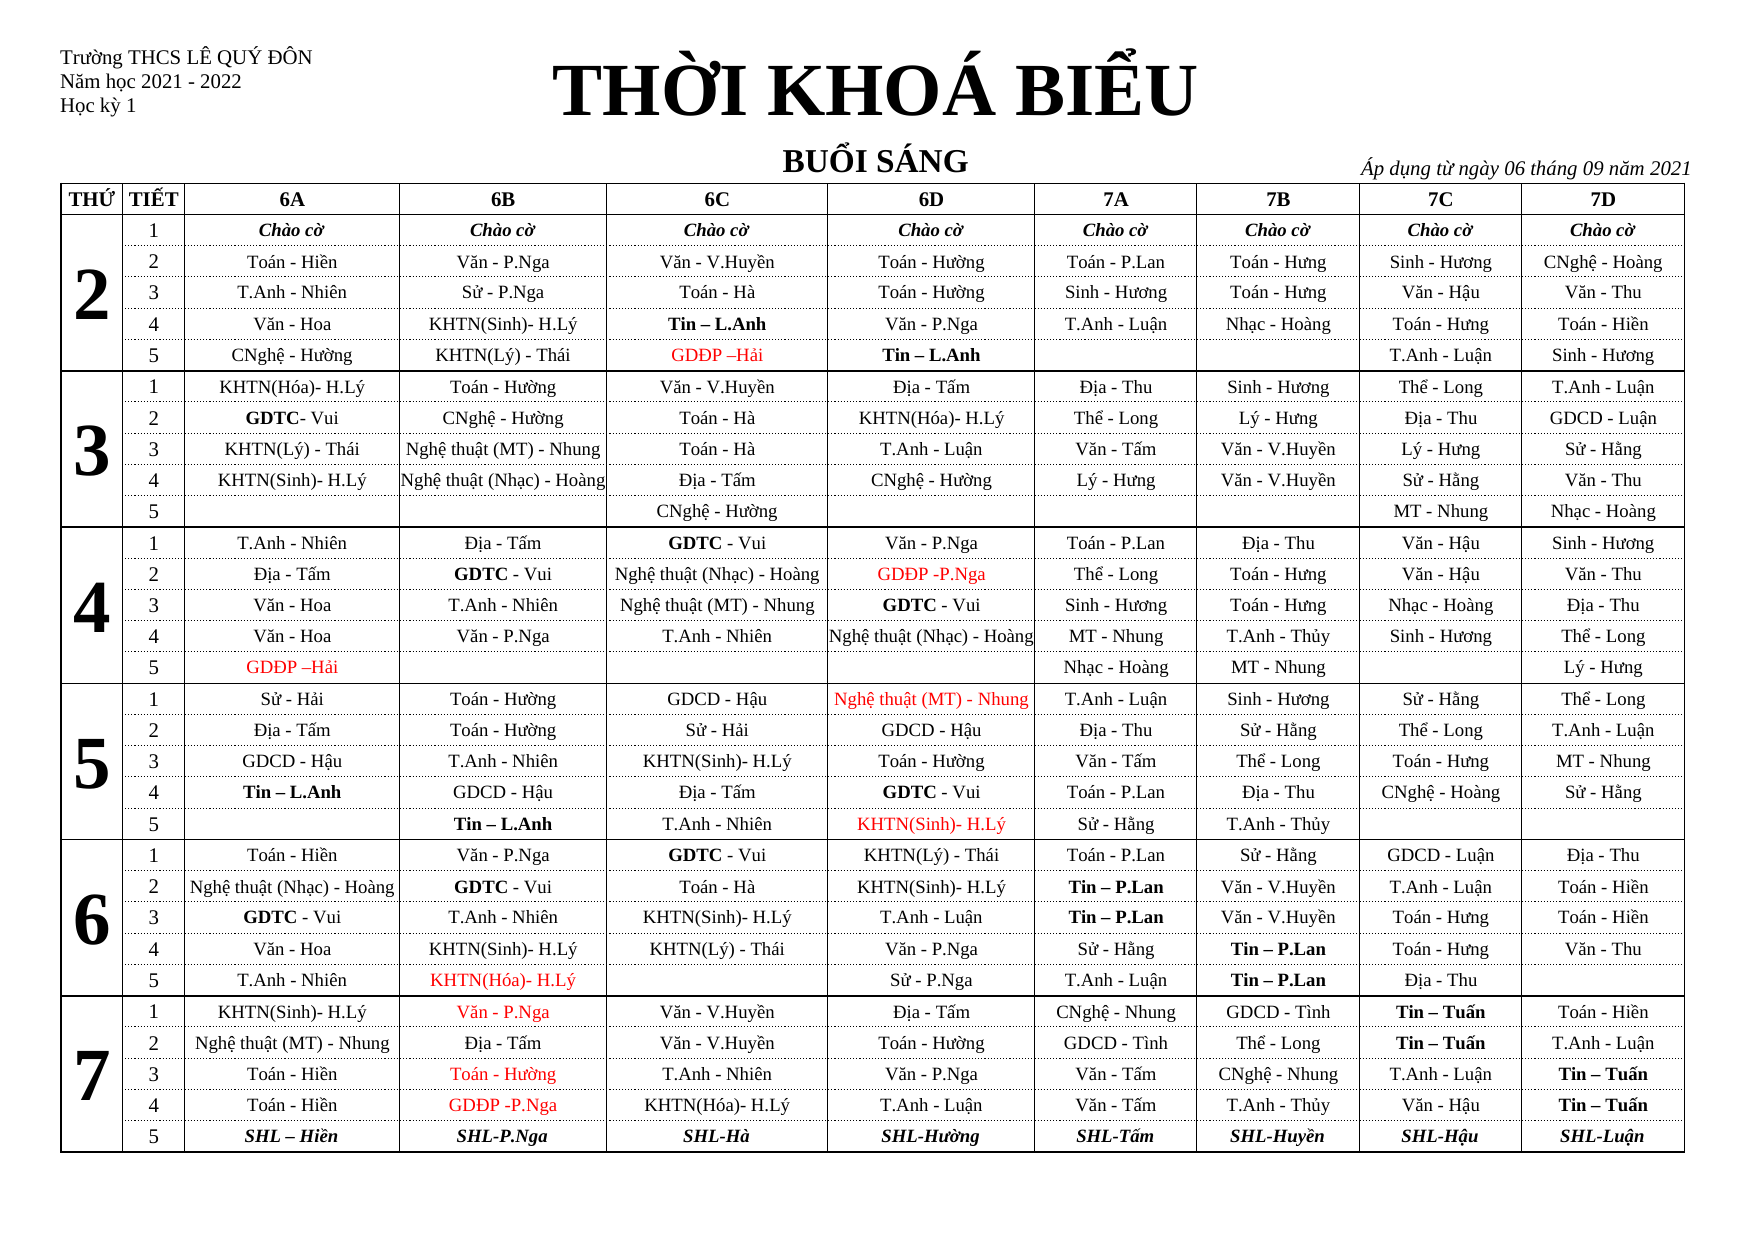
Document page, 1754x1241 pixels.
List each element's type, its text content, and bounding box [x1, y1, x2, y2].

table_cell Tin – L.Anh [185, 776, 399, 807]
table_header 7D [1522, 184, 1684, 214]
table_cell Nhạc - Hoàng [1197, 308, 1359, 339]
table_cell GDCD - Tình [1035, 1026, 1196, 1057]
table_cell 5 [62, 684, 122, 839]
table_cell T.Anh - Luận [1360, 870, 1521, 901]
table_cell Chào cờ [828, 215, 1034, 245]
table_cell Sinh - Hương [1360, 245, 1521, 276]
table_cell Văn - V.Huyền [607, 245, 827, 276]
table_cell 3 [62, 372, 122, 526]
table_cell Toán - Hà [607, 276, 827, 307]
table_cell 2 [123, 245, 184, 276]
table_cell KHTN(Hóa)- H.Lý [185, 372, 399, 401]
table_header TIẾT [123, 184, 184, 214]
table_cell KHTN(Lý) - Thái [607, 933, 827, 964]
table_cell T.Anh - Nhiên [607, 1058, 827, 1089]
table_cell Văn - Thu [1522, 558, 1684, 589]
table_cell CNghệ - Nhung [1197, 1058, 1359, 1089]
table_cell Sử - Hằng [1360, 684, 1521, 714]
table_cell Văn - Tấm [1035, 745, 1196, 776]
table_cell Thể - Long [1522, 620, 1684, 651]
table_header 7A [1035, 184, 1196, 214]
table_cell [607, 964, 827, 995]
table_header 6A [185, 184, 399, 214]
table_header 7B [1197, 184, 1359, 214]
table_cell Chào cờ [607, 215, 827, 245]
table_cell 3 [123, 1058, 184, 1089]
table_cell GDTC - Vui [607, 528, 827, 557]
table_cell 2 [123, 558, 184, 589]
table_cell 2 [123, 714, 184, 745]
table_cell Sử - Hằng [1197, 840, 1359, 870]
table_header 6B [400, 184, 606, 214]
table_cell Địa - Thu [1360, 964, 1521, 995]
table_cell Văn - Hậu [1360, 1089, 1521, 1120]
table_cell GDTC - Vui [185, 901, 399, 932]
table_cell Chào cờ [1522, 215, 1684, 245]
table_cell 3 [123, 901, 184, 932]
table_cell Toán - Hà [607, 433, 827, 464]
table_cell Địa - Thu [1522, 589, 1684, 620]
table_cell KHTN(Hóa)- H.Lý [828, 401, 1034, 432]
table_cell Văn - Hoa [185, 933, 399, 964]
table_cell Chào cờ [1360, 215, 1521, 245]
table_cell [400, 495, 606, 526]
table_cell Sinh - Hương [1197, 372, 1359, 401]
table_cell Sử - P.Nga [400, 276, 606, 307]
table_cell Lý - Hưng [1035, 464, 1196, 495]
table_cell Toán - Hường [400, 714, 606, 745]
table_cell Lý - Hưng [1360, 433, 1521, 464]
table_cell Văn - Hoa [185, 620, 399, 651]
table_cell Văn - V.Huyền [1197, 901, 1359, 932]
table_cell [185, 808, 399, 839]
table_cell Địa - Thu [1035, 714, 1196, 745]
table_cell GDTC - Vui [400, 558, 606, 589]
table_cell T.Anh - Nhiên [185, 528, 399, 557]
table_cell Nghệ thuật (MT) - Nhung [400, 433, 606, 464]
table_cell T.Anh - Nhiên [400, 589, 606, 620]
table_cell Văn - P.Nga [400, 245, 606, 276]
table_cell Địa - Thu [1035, 372, 1196, 401]
table_cell Toán - Hường [828, 245, 1034, 276]
table_header 6D [828, 184, 1034, 214]
table_cell Toán - Hường [828, 276, 1034, 307]
table_cell Sử - Hằng [1197, 714, 1359, 745]
table_cell SHL-Hà [607, 1120, 827, 1151]
table_cell KHTN(Sinh)- H.Lý [185, 997, 399, 1026]
table_cell Chào cờ [1197, 215, 1359, 245]
table_cell T.Anh - Luận [1522, 1026, 1684, 1057]
table_cell CNghệ - Hường [607, 495, 827, 526]
table_cell Lý - Hưng [1522, 651, 1684, 682]
table_cell 4 [123, 308, 184, 339]
table_cell SHL-Luận [1522, 1120, 1684, 1151]
table_cell Toán - Hưng [1197, 589, 1359, 620]
table_cell 5 [123, 651, 184, 682]
table_cell Sinh - Hương [1197, 684, 1359, 714]
table_cell Tin – P.Lan [1197, 933, 1359, 964]
table_cell 7 [62, 997, 122, 1151]
table_cell 5 [123, 339, 184, 370]
table_cell Địa - Tấm [607, 464, 827, 495]
table_cell Tin – P.Lan [1035, 901, 1196, 932]
table_cell MT - Nhung [1197, 651, 1359, 682]
table_cell Toán - Hường [400, 684, 606, 714]
table_cell Nhạc - Hoàng [1360, 589, 1521, 620]
table_cell T.Anh - Luận [1360, 1058, 1521, 1089]
table_cell Toán - Hường [828, 1026, 1034, 1057]
table_cell SHL-Huyền [1197, 1120, 1359, 1151]
table_cell SHL-Hường [828, 1120, 1034, 1151]
table_cell CNghệ - Hường [400, 401, 606, 432]
table_cell Nghệ thuật (Nhạc) - Hoàng [828, 620, 1034, 651]
table_cell 5 [123, 495, 184, 526]
table_cell Chào cờ [1035, 215, 1196, 245]
table_cell Toán - Hường [400, 1058, 606, 1089]
table_cell SHL-P.Nga [400, 1120, 606, 1151]
table_cell [607, 651, 827, 682]
table_cell T.Anh - Luận [828, 1089, 1034, 1120]
table_cell SHL-Hậu [1360, 1120, 1521, 1151]
table_cell Toán - Hưng [1197, 276, 1359, 307]
table_cell Văn - V.Huyền [607, 372, 827, 401]
table_cell Nghệ thuật (MT) - Nhung [828, 684, 1034, 714]
table_cell MT - Nhung [1522, 745, 1684, 776]
table_cell T.Anh - Nhiên [607, 808, 827, 839]
table_cell Văn - P.Nga [828, 528, 1034, 557]
table_cell T.Anh - Thủy [1197, 620, 1359, 651]
table_cell 1 [123, 997, 184, 1026]
table_cell 3 [123, 276, 184, 307]
table_cell Địa - Tấm [400, 1026, 606, 1057]
table_cell [1035, 339, 1196, 370]
table_cell T.Anh - Luận [1522, 714, 1684, 745]
table_cell KHTN(Hóa)- H.Lý [607, 1089, 827, 1120]
table_cell GDĐP –Hải [607, 339, 827, 370]
table_cell 3 [123, 745, 184, 776]
table_cell KHTN(Lý) - Thái [828, 840, 1034, 870]
table_cell 2 [123, 870, 184, 901]
table_cell Sinh - Hương [1522, 528, 1684, 557]
table_cell T.Anh - Luận [1035, 308, 1196, 339]
table_cell Văn - Hậu [1360, 276, 1521, 307]
table_cell T.Anh - Luận [828, 901, 1034, 932]
table_cell Văn - P.Nga [400, 840, 606, 870]
table_cell [1360, 651, 1521, 682]
table_cell Văn - V.Huyền [1197, 464, 1359, 495]
table_cell MT - Nhung [1035, 620, 1196, 651]
table_cell Văn - Hoa [185, 589, 399, 620]
table_cell GDCD - Hậu [185, 745, 399, 776]
table_cell Toán - Hường [400, 372, 606, 401]
table_cell Văn - Tấm [1035, 1058, 1196, 1089]
table_cell [400, 651, 606, 682]
table_header 7C [1360, 184, 1521, 214]
table_cell GDCD - Hậu [828, 714, 1034, 745]
table_cell 1 [123, 684, 184, 714]
table_cell 1 [123, 840, 184, 870]
table_cell T.Anh - Luận [1035, 964, 1196, 995]
table_cell [828, 495, 1034, 526]
table_cell Văn - V.Huyền [1197, 870, 1359, 901]
table_cell 2 [123, 1026, 184, 1057]
table_cell 2 [62, 215, 122, 370]
table_cell Văn - Tấm [1035, 433, 1196, 464]
table_cell Sử - Hải [607, 714, 827, 745]
table_cell 4 [123, 464, 184, 495]
table_cell [1197, 495, 1359, 526]
table_cell Thể - Long [1360, 372, 1521, 401]
table_cell KHTN(Lý) - Thái [185, 433, 399, 464]
table_cell Văn - V.Huyền [607, 997, 827, 1026]
table_cell Văn - P.Nga [828, 1058, 1034, 1089]
table_cell Tin – P.Lan [1197, 964, 1359, 995]
table_cell KHTN(Sinh)- H.Lý [607, 745, 827, 776]
table_cell Toán - Hiền [1522, 901, 1684, 932]
table_cell CNghệ - Nhung [1035, 997, 1196, 1026]
table_cell Thể - Long [1035, 558, 1196, 589]
table_cell GDTC - Vui [828, 589, 1034, 620]
table_cell T.Anh - Thủy [1197, 1089, 1359, 1120]
table_cell Sử - P.Nga [828, 964, 1034, 995]
table_cell T.Anh - Nhiên [185, 964, 399, 995]
table_cell Toán - P.Lan [1035, 840, 1196, 870]
table_cell 1 [123, 372, 184, 401]
table_cell [828, 651, 1034, 682]
table_cell Toán - Hưng [1197, 245, 1359, 276]
table_cell Toán - Hiền [185, 245, 399, 276]
table_cell KHTN(Sinh)- H.Lý [185, 464, 399, 495]
table_cell T.Anh - Luận [1360, 339, 1521, 370]
table_cell KHTN(Sinh)- H.Lý [400, 308, 606, 339]
table_cell Nghệ thuật (Nhạc) - Hoàng [607, 558, 827, 589]
table_cell GDCD - Hậu [607, 684, 827, 714]
table_cell GDTC - Vui [607, 840, 827, 870]
table_cell 3 [123, 433, 184, 464]
table_cell Sinh - Hương [1035, 589, 1196, 620]
table_cell Nghệ thuật (MT) - Nhung [607, 589, 827, 620]
table_cell Địa - Tấm [828, 372, 1034, 401]
table_cell T.Anh - Luận [1522, 372, 1684, 401]
table_cell Tin – L.Anh [607, 308, 827, 339]
table_cell Toán - Hường [828, 745, 1034, 776]
table_cell [1522, 808, 1684, 839]
table_cell 5 [123, 1120, 184, 1151]
table_cell Văn - V.Huyền [1197, 433, 1359, 464]
table_cell Tin – Tuấn [1522, 1089, 1684, 1120]
table_cell Nhạc - Hoàng [1522, 495, 1684, 526]
table_cell Tin – Tuấn [1360, 997, 1521, 1026]
table_cell Toán - P.Lan [1035, 528, 1196, 557]
table_cell 4 [123, 776, 184, 807]
table_cell Toán - Hưng [1197, 558, 1359, 589]
table_cell T.Anh - Nhiên [185, 276, 399, 307]
table_cell Chào cờ [185, 215, 399, 245]
table_cell T.Anh - Nhiên [400, 901, 606, 932]
table_cell Địa - Tấm [185, 558, 399, 589]
table_cell Thể - Long [1197, 1026, 1359, 1057]
table_cell Sử - Hằng [1035, 808, 1196, 839]
table_cell GDTC - Vui [828, 776, 1034, 807]
table_cell Tin – Tuấn [1360, 1026, 1521, 1057]
table_cell KHTN(Sinh)- H.Lý [828, 808, 1034, 839]
table_cell Thể - Long [1035, 401, 1196, 432]
table_header 6C [607, 184, 827, 214]
table_cell GDĐP -P.Nga [400, 1089, 606, 1120]
table_cell Nhạc - Hoàng [1035, 651, 1196, 682]
table_cell Văn - Hậu [1360, 558, 1521, 589]
table_cell Toán - Hưng [1360, 308, 1521, 339]
table_cell Văn - P.Nga [400, 997, 606, 1026]
table_cell Văn - P.Nga [400, 620, 606, 651]
table_cell Toán - Hà [607, 870, 827, 901]
table_cell Địa - Thu [1522, 840, 1684, 870]
table_cell Thể - Long [1360, 714, 1521, 745]
table_cell 3 [123, 589, 184, 620]
table_cell 4 [62, 528, 122, 682]
table_cell T.Anh - Luận [1035, 684, 1196, 714]
table_cell Toán - Hiền [1522, 308, 1684, 339]
table_cell Toán - Hưng [1360, 933, 1521, 964]
table_cell T.Anh - Nhiên [607, 620, 827, 651]
table_cell Sử - Hằng [1522, 433, 1684, 464]
table_cell GDCD - Luận [1522, 401, 1684, 432]
table_cell Toán - Hiền [1522, 997, 1684, 1026]
table_cell 1 [123, 528, 184, 557]
table_cell Sinh - Hương [1522, 339, 1684, 370]
table_cell Thể - Long [1197, 745, 1359, 776]
table_cell GDCD - Luận [1360, 840, 1521, 870]
table_cell GDCD - Hậu [400, 776, 606, 807]
table_cell Toán - Hà [607, 401, 827, 432]
table_cell KHTN(Sinh)- H.Lý [400, 933, 606, 964]
table_cell Địa - Tấm [400, 528, 606, 557]
table_cell CNghệ - Hoàng [1360, 776, 1521, 807]
table_cell Sử - Hằng [1522, 776, 1684, 807]
table_cell KHTN(Hóa)- H.Lý [400, 964, 606, 995]
table_cell Địa - Tấm [828, 997, 1034, 1026]
table_cell CNghệ - Hường [828, 464, 1034, 495]
table_cell 5 [123, 808, 184, 839]
table_cell Địa - Tấm [607, 776, 827, 807]
table_cell Sử - Hải [185, 684, 399, 714]
table_cell Toán - Hiền [185, 1089, 399, 1120]
table_cell Văn - P.Nga [828, 308, 1034, 339]
table_cell [1197, 339, 1359, 370]
table_cell Tin – P.Lan [1035, 870, 1196, 901]
table_cell Văn - Hậu [1360, 528, 1521, 557]
table_cell SHL-Tấm [1035, 1120, 1196, 1151]
table_cell Văn - P.Nga [828, 933, 1034, 964]
table_cell Địa - Thu [1197, 528, 1359, 557]
table_cell Văn - Tấm [1035, 1089, 1196, 1120]
table_cell Sinh - Hương [1035, 276, 1196, 307]
table_cell CNghệ - Hường [185, 339, 399, 370]
table_cell GDCD - Tình [1197, 997, 1359, 1026]
table_cell Văn - Thu [1522, 464, 1684, 495]
table_cell KHTN(Lý) - Thái [400, 339, 606, 370]
table_cell 4 [123, 1089, 184, 1120]
table_cell Địa - Thu [1197, 776, 1359, 807]
table_cell T.Anh - Nhiên [400, 745, 606, 776]
table_cell Chào cờ [400, 215, 606, 245]
table_cell GDTC- Vui [185, 401, 399, 432]
table_cell T.Anh - Luận [828, 433, 1034, 464]
table_cell Nghệ thuật (MT) - Nhung [185, 1026, 399, 1057]
table_cell Văn - Thu [1522, 933, 1684, 964]
table_cell 4 [123, 620, 184, 651]
table_cell GDĐP -P.Nga [828, 558, 1034, 589]
table_cell Địa - Tấm [185, 714, 399, 745]
table_cell Tin – Tuấn [1522, 1058, 1684, 1089]
table_cell 4 [123, 933, 184, 964]
table_cell Văn - V.Huyền [607, 1026, 827, 1057]
table_cell Thể - Long [1522, 684, 1684, 714]
table_cell Văn - Thu [1522, 276, 1684, 307]
table_cell Toán - Hiền [1522, 870, 1684, 901]
table_cell Địa - Thu [1360, 401, 1521, 432]
table_cell CNghệ - Hoàng [1522, 245, 1684, 276]
table_cell [185, 495, 399, 526]
table_cell MT - Nhung [1360, 495, 1521, 526]
table_cell Tin – L.Anh [828, 339, 1034, 370]
table_cell 1 [123, 215, 184, 245]
table_cell 6 [62, 840, 122, 995]
table_cell GDTC - Vui [400, 870, 606, 901]
table_cell Toán - Hưng [1360, 745, 1521, 776]
table_cell Sinh - Hương [1360, 620, 1521, 651]
table_cell 5 [123, 964, 184, 995]
table_cell KHTN(Sinh)- H.Lý [828, 870, 1034, 901]
table_cell Tin – L.Anh [400, 808, 606, 839]
table_cell Toán - Hiền [185, 1058, 399, 1089]
table_cell Lý - Hưng [1197, 401, 1359, 432]
table_cell [1360, 808, 1521, 839]
table_cell 2 [123, 401, 184, 432]
table_cell [1035, 495, 1196, 526]
table_cell Nghệ thuật (Nhạc) - Hoàng [400, 464, 606, 495]
table_cell KHTN(Sinh)- H.Lý [607, 901, 827, 932]
table_cell [1522, 964, 1684, 995]
table_cell GDĐP –Hải [185, 651, 399, 682]
table_cell Sử - Hằng [1360, 464, 1521, 495]
table_cell T.Anh - Thủy [1197, 808, 1359, 839]
table_cell Toán - P.Lan [1035, 245, 1196, 276]
table_cell Toán - Hưng [1360, 901, 1521, 932]
table_cell Sử - Hằng [1035, 933, 1196, 964]
table_cell Nghệ thuật (Nhạc) - Hoàng [185, 870, 399, 901]
table_cell SHL – Hiền [185, 1120, 399, 1151]
table_cell Toán - P.Lan [1035, 776, 1196, 807]
table_cell Toán - Hiền [185, 840, 399, 870]
table_header THỨ [62, 184, 122, 214]
table_cell Văn - Hoa [185, 308, 399, 339]
